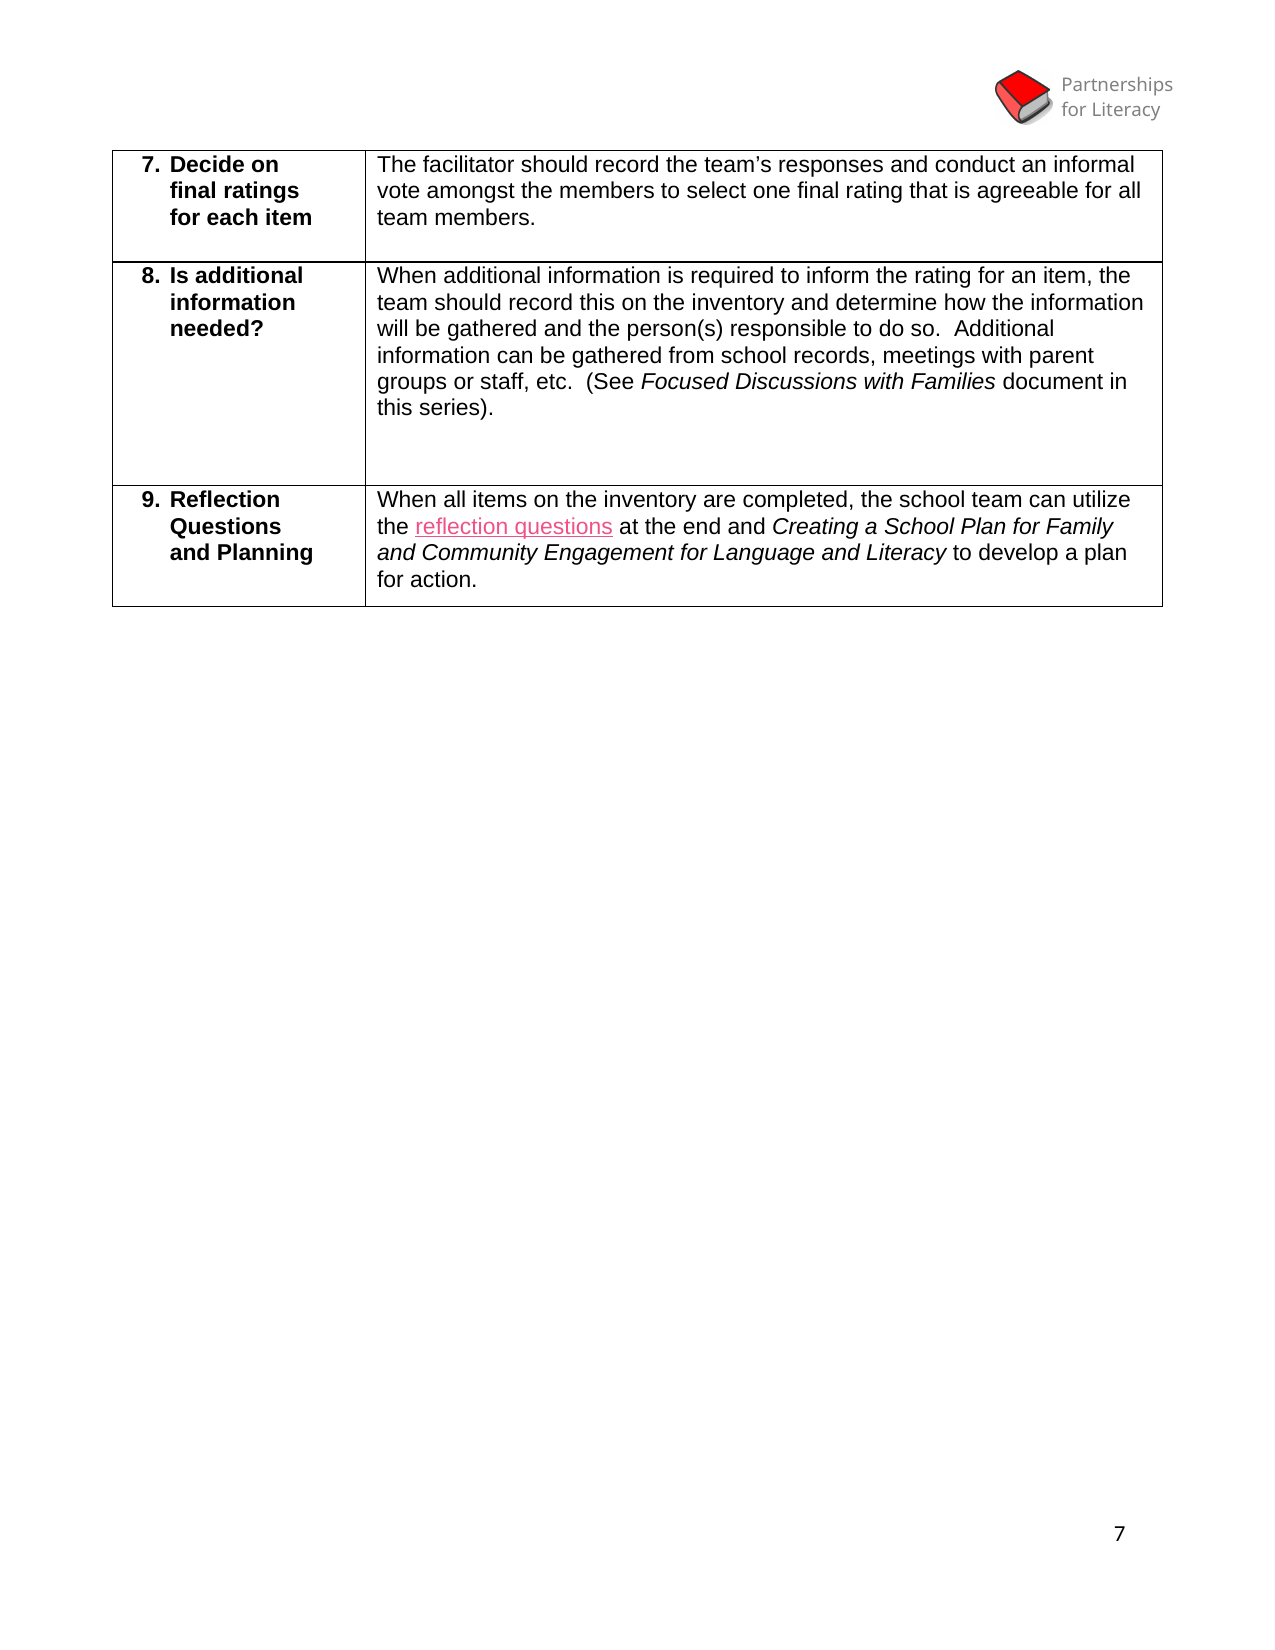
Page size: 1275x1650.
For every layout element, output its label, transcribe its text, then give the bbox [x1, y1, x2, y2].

picture [995, 70, 1053, 125]
table_cell The facilitator should record the team’s responses and conduct an informal vote amongst the members to select one final rating that is agreeable for all team members. [366, 151, 1162, 261]
table_cell Is additional information needed? [113, 263, 365, 485]
table_cell Reflection Questions and Planning [113, 486, 365, 606]
table_cell Decide on final ratings for each item [113, 151, 365, 261]
table_cell When additional information is required to inform the rating for an item, the team should record this on the inventory and determine how the information will be gathered and the person(s) responsible to do so. Additional information can be gathered from school records, meetings with parent groups or staff, etc. (See Focused Discussions with Families document in this series). [366, 263, 1162, 485]
table_cell When all items on the inventory are completed, the school team can utilize the reflection questions at the end and Creating a School Plan for Family and Community Engagement for Language and Literacy to develop a plan for action. [366, 486, 1162, 606]
